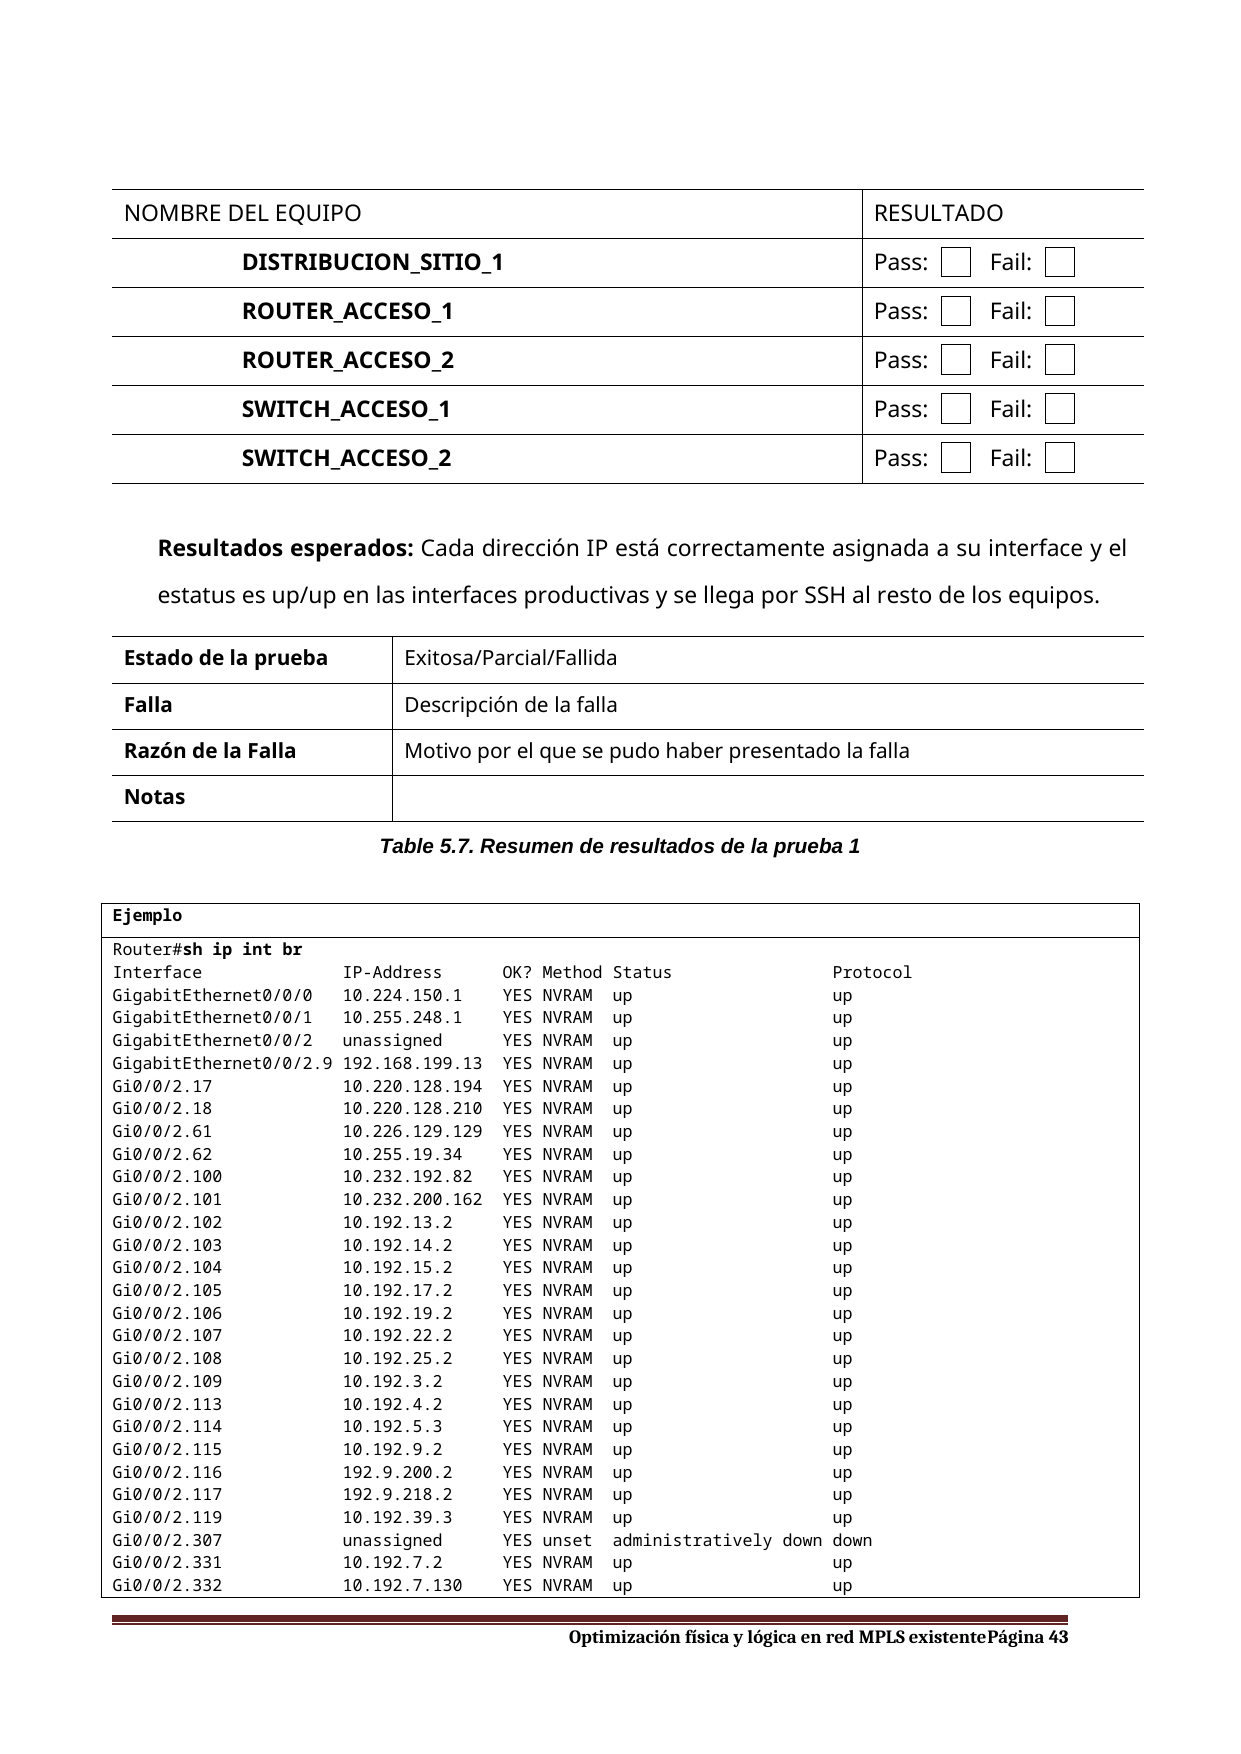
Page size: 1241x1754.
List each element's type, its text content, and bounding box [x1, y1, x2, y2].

table_cell Motivo por el que se pudo haber presentado la falla [393, 730, 1143, 775]
table_cell Pass: Fail: [863, 435, 1143, 483]
table_cell Notas [112, 776, 392, 821]
table_cell SWITCH_ACCESO_1 [112, 386, 862, 434]
table_cell ROUTER_ACCESO_1 [112, 288, 862, 336]
table_header RESULTADO [863, 190, 1143, 238]
table_cell ROUTER_ACCESO_2 [112, 337, 862, 385]
table_header Estado de la prueba [112, 637, 392, 682]
table_cell [393, 776, 1143, 821]
text Resultados esperados: Cada dirección IP está correctamente asignada a su interface y el estatus es up/up en las interfaces productivas y se llega por SSH al resto de los equipos. [157, 532, 1128, 610]
table_header NOMBRE DEL EQUIPO [112, 190, 862, 238]
table_cell Pass: Fail: [863, 337, 1143, 385]
text Table 5.7. Resumen de resultados de la prueba 1 [112, 834, 1128, 858]
table_cell Pass: Fail: [863, 239, 1143, 287]
table_cell Pass: Fail: [863, 288, 1143, 336]
table_cell Razón de la Falla [112, 730, 392, 775]
table_cell Falla [112, 684, 392, 728]
table_header Ejemplo [102, 904, 1139, 937]
table_cell Descripción de la falla [393, 684, 1143, 728]
table_cell DISTRIBUCION_SITIO_1 [112, 239, 862, 287]
table_cell SWITCH_ACCESO_2 [112, 435, 862, 483]
table_header Exitosa/Parcial/Fallida [393, 637, 1143, 682]
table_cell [102, 938, 1139, 1597]
table_cell Pass: Fail: [863, 386, 1143, 434]
